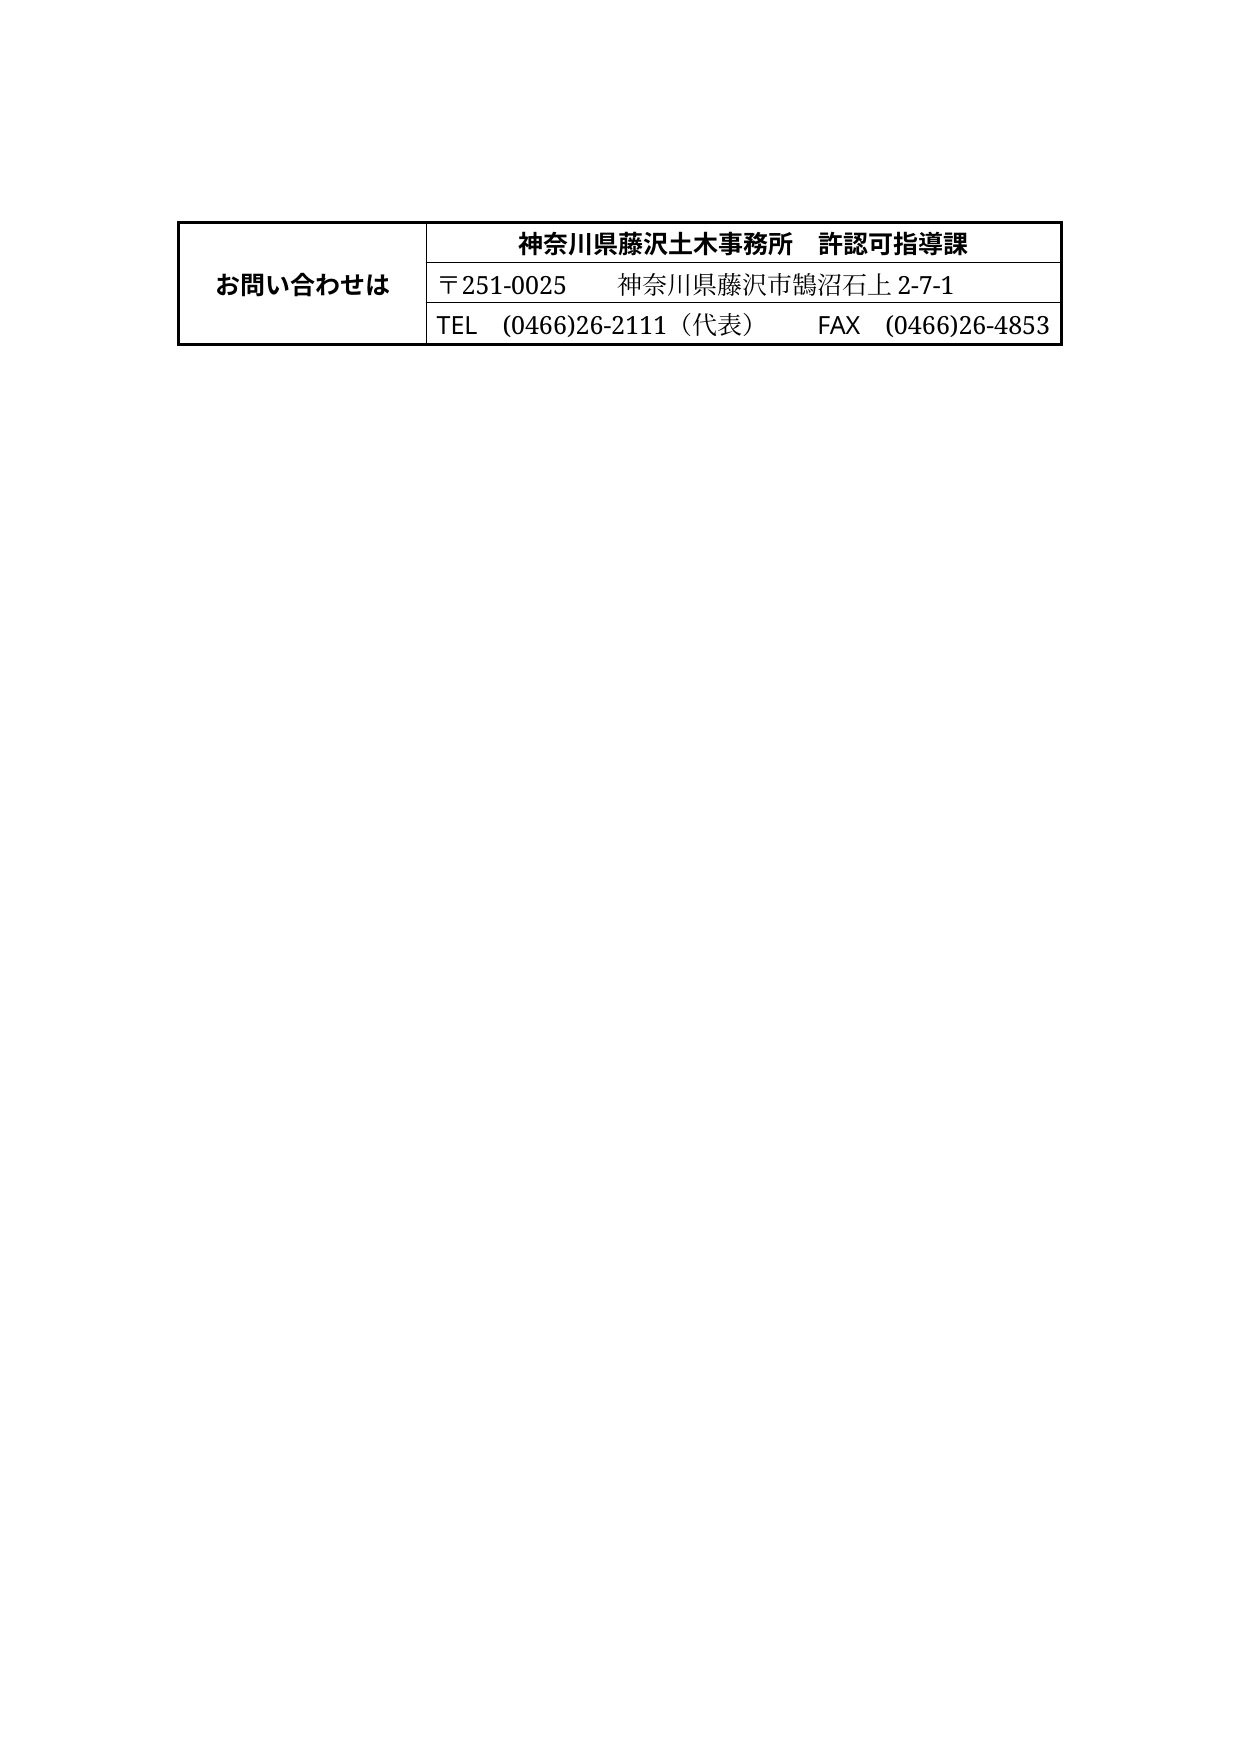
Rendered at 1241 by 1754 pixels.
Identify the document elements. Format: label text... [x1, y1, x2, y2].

table_header 神奈川県藤沢土木事務所 許認可指導課 [427, 224, 1060, 262]
table_cell TEL (0466)26-2111（代表） FAX (0466)26-4853 [427, 303, 1060, 343]
table_cell 〒251-0025 神奈川県藤沢市鵠沼石上2-7-1 [427, 263, 1060, 302]
table_header お問い合わせは [180, 224, 426, 343]
